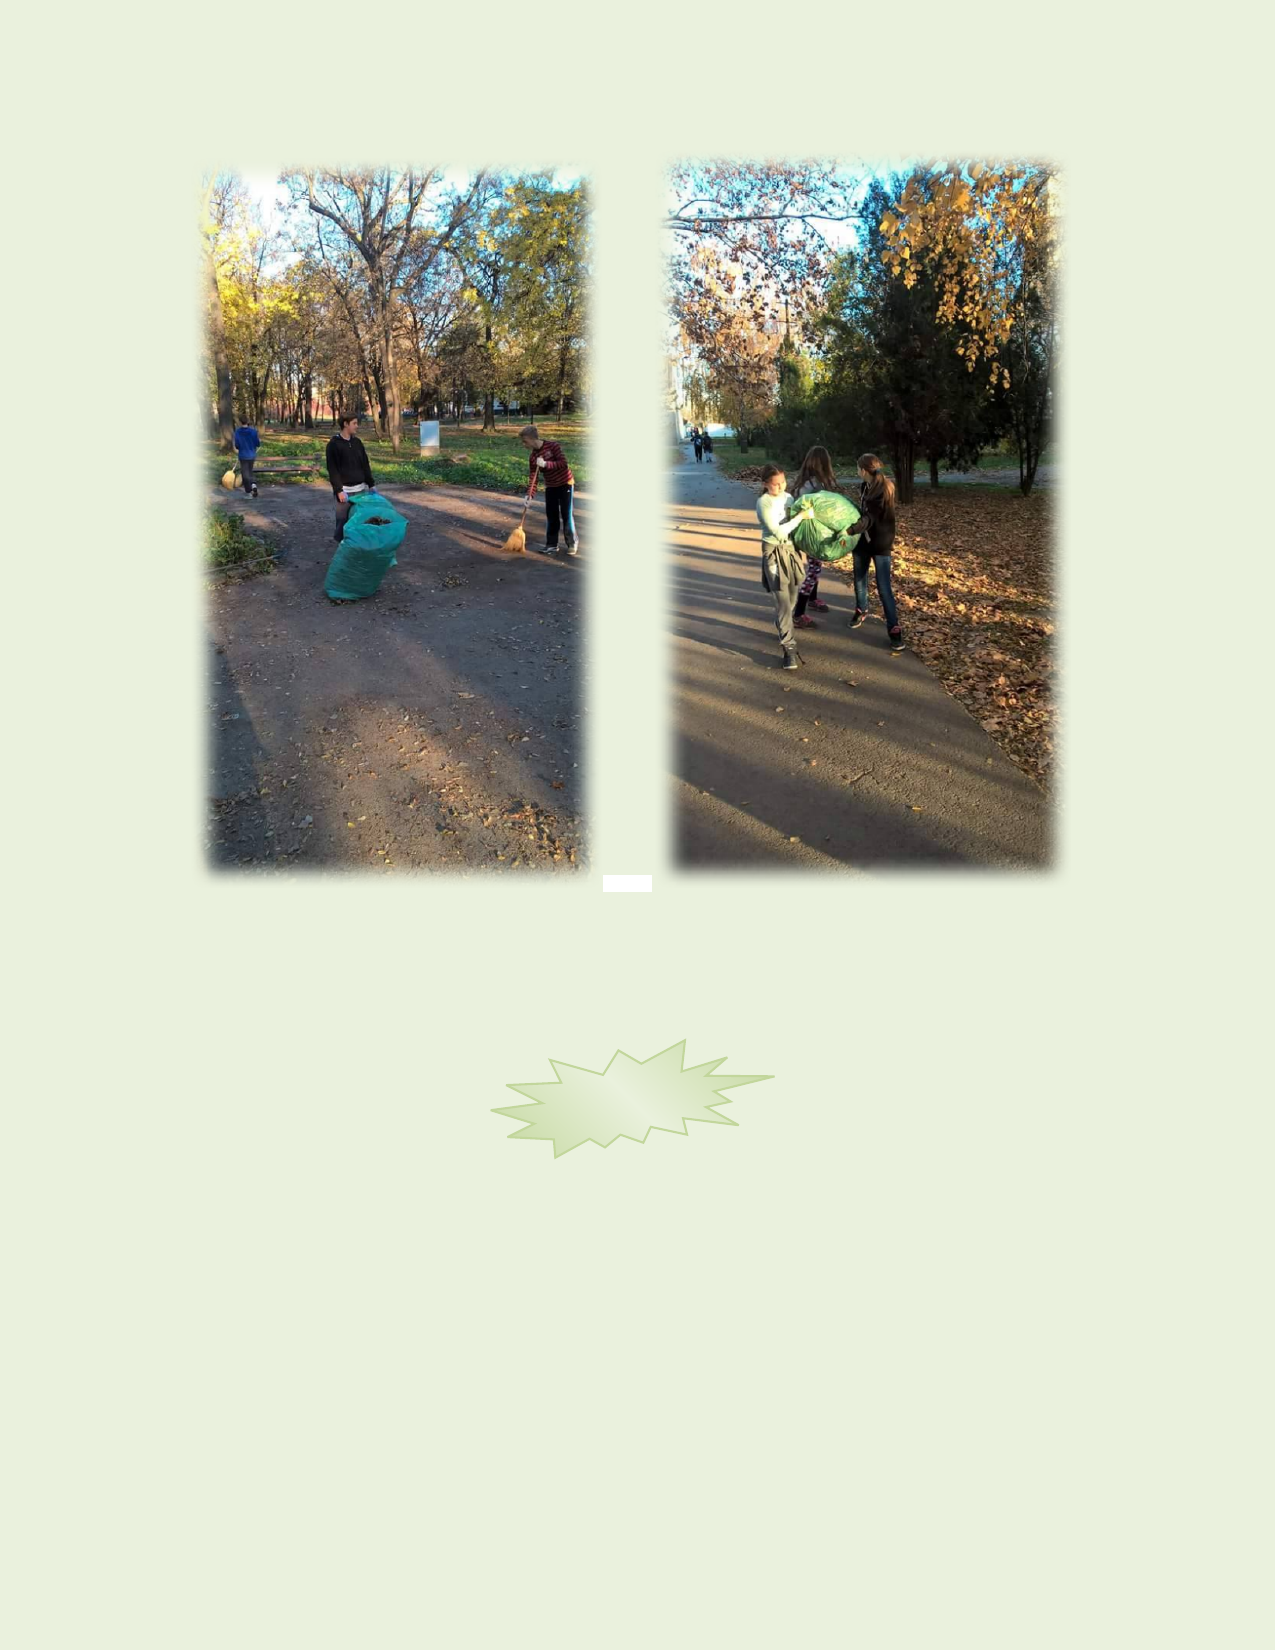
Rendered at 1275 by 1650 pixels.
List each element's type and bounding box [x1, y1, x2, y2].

picture [683, 178, 1043, 860]
picture [219, 186, 574, 861]
